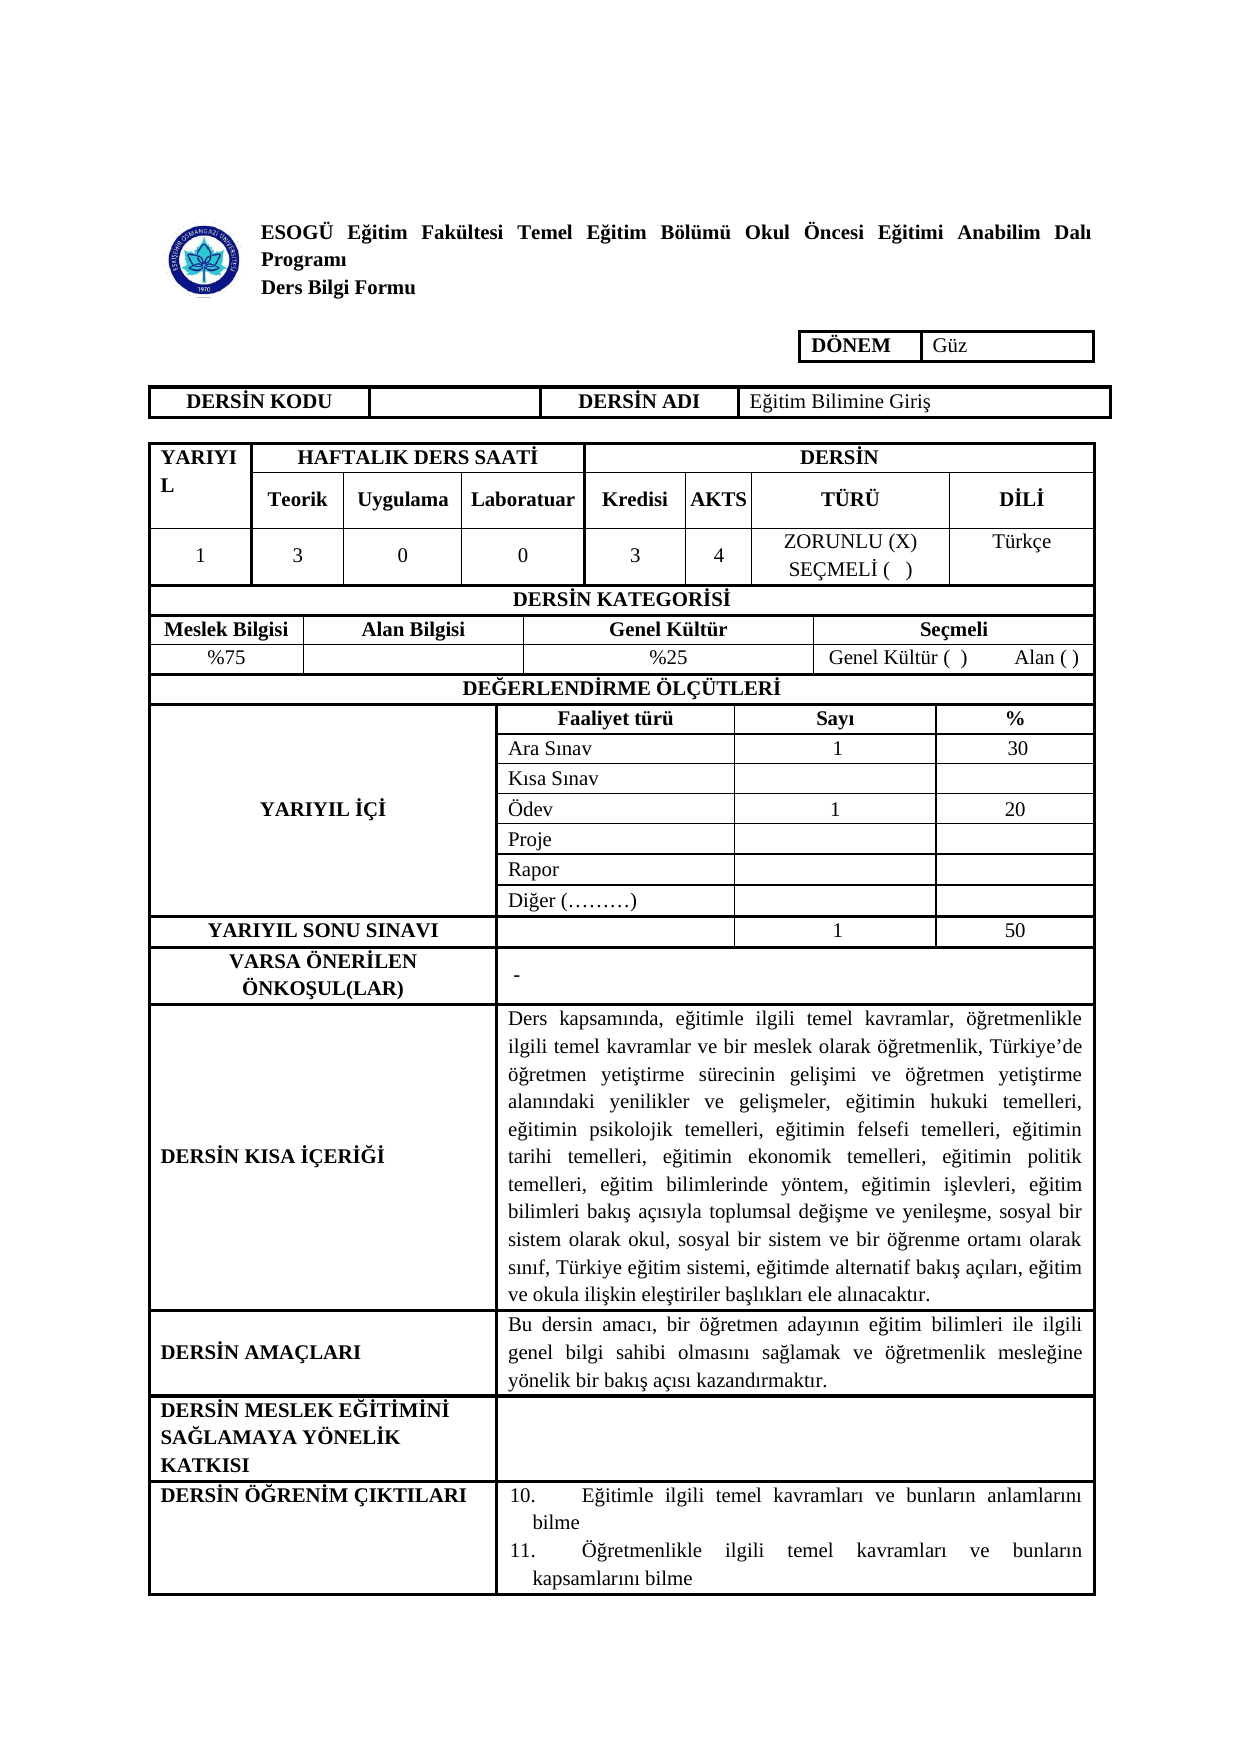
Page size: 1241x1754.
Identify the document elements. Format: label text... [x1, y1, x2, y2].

table_cell 1 [735, 735, 935, 763]
table_cell Uygulama [344, 473, 461, 528]
table_cell TÜRÜ [752, 473, 949, 528]
table_cell 0 [344, 529, 461, 583]
table_cell Rapor [498, 855, 734, 884]
table_cell 50 [937, 918, 1093, 946]
table_cell [937, 764, 1093, 793]
table_header Güz [923, 333, 1092, 360]
table_cell Proje [498, 824, 734, 853]
table_cell % [937, 706, 1093, 733]
table_cell 1 [735, 794, 935, 823]
table_cell Alan Bilgisi [304, 617, 523, 643]
table_cell [735, 764, 935, 793]
table_cell Bu dersin amacı, bir öğretmen adayının eğitim bilimleri ile ilgili genel bilgi sahibi olmasını sağlamak ve öğretmenlik mesleğine yönelik bir bakış açısı kazandırmaktır. [498, 1312, 1093, 1394]
table_cell YARIYIL SONU SINAVI [151, 918, 495, 946]
table_cell [937, 886, 1093, 915]
table_cell Faaliyet türü [498, 706, 734, 733]
table_header DÖNEM [801, 333, 920, 360]
table_header Eğitim Bilimine Giriş [740, 389, 1109, 416]
table_cell Sayı [735, 706, 935, 733]
table_cell [937, 824, 1093, 853]
table_cell DEĞERLENDİRME ÖLÇÜTLERİ [151, 676, 1093, 703]
table_cell 3 [253, 529, 343, 583]
table_cell 30 [937, 735, 1093, 763]
table_cell [735, 855, 935, 884]
table_header [371, 389, 539, 416]
table_cell [735, 824, 935, 853]
table_cell Diğer (………) [498, 886, 734, 915]
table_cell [498, 1483, 1093, 1592]
table_cell DERSİN KISA İÇERİĞİ [151, 1006, 495, 1309]
table_cell 4 [686, 529, 751, 583]
table_cell %25 [524, 645, 813, 673]
table_cell 1 [151, 529, 250, 583]
table_cell DERSİN AMAÇLARI [151, 1312, 495, 1394]
table_cell [304, 645, 523, 673]
table_cell Türkçe [950, 529, 1093, 583]
table_header YARIYIL [151, 445, 250, 528]
table_cell Teorik [253, 473, 343, 528]
table_cell DİLİ [950, 473, 1093, 528]
table_cell YARIYIL İÇİ [151, 706, 495, 915]
table_cell Kredisi [586, 473, 685, 528]
table_cell 20 [937, 794, 1093, 823]
table_cell [498, 918, 734, 946]
table_cell 3 [586, 529, 685, 583]
table_cell %75 [151, 645, 303, 673]
table_cell [498, 1398, 1093, 1479]
table_cell - [498, 949, 1093, 1003]
table_header HAFTALIK DERS SAATİ [253, 445, 583, 472]
picture [160, 218, 242, 297]
table_cell 1 [735, 918, 935, 946]
table_cell [937, 855, 1093, 884]
table_cell Ara Sınav [498, 735, 734, 763]
table_cell AKTS [686, 473, 751, 528]
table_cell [151, 1483, 495, 1592]
table_cell DERSİN MESLEK EĞİTİMİNİ SAĞLAMAYA YÖNELİK KATKISI [151, 1398, 495, 1479]
table_header DERSİN ADI [542, 389, 737, 416]
text ESOGÜ Eğitim Fakültesi Temel Eğitim Bölümü Okul Öncesi Eğitimi Anabilim Dalı Programı Ders Bilgi Formu [148, 220, 1093, 299]
table_cell Seçmeli [814, 617, 1093, 643]
table_cell VARSA ÖNERİLEN ÖNKOŞUL(LAR) [151, 949, 495, 1003]
table_cell Ders kapsamında, eğitimle ilgili temel kavramlar, öğretmenlikle ilgili temel kavramlar ve bir meslek olarak öğretmenlik, Türkiye’de öğretmen yetiştirme sürecinin gelişimi ve öğretmen yetiştirme alanındaki yenilikler ve gelişmeler, eğitimin hukuki temelleri, eğitimin psikolojik temelleri, eğitimin felsefi temelleri, eğitimin tarihi temelleri, eğitimin ekonomik temelleri, eğitimin politik temelleri, eğitim bilimlerinde yöntem, eğitimin işlevleri, eğitim bilimleri bakış açısıyla toplumsal değişme ve yenileşme, sosyal bir sistem olarak okul, sosyal bir sistem ve bir öğrenme ortamı olarak sınıf, Türkiye eğitim sistemi, eğitimde alternatif bakış açıları, eğitim ve okula ilişkin eleştiriler başlıkları ele alınacaktır. [498, 1006, 1093, 1309]
table_cell DERSİN KATEGORİSİ [151, 587, 1093, 613]
table_cell Laboratuar [462, 473, 583, 528]
table_cell [735, 886, 935, 915]
table_cell 0 [462, 529, 583, 583]
table_cell Kısa Sınav [498, 764, 734, 793]
table_cell Meslek Bilgisi [151, 617, 303, 643]
table_cell ZORUNLU (X) SEÇMELİ ( ) [752, 529, 949, 583]
table_header DERSİN KODU [151, 389, 368, 416]
table_cell Ödev [498, 794, 734, 823]
table_cell Genel Kültür ( ) Alan ( ) [814, 645, 1093, 673]
table_header DERSİN [586, 445, 1093, 472]
table_cell Genel Kültür [524, 617, 813, 643]
